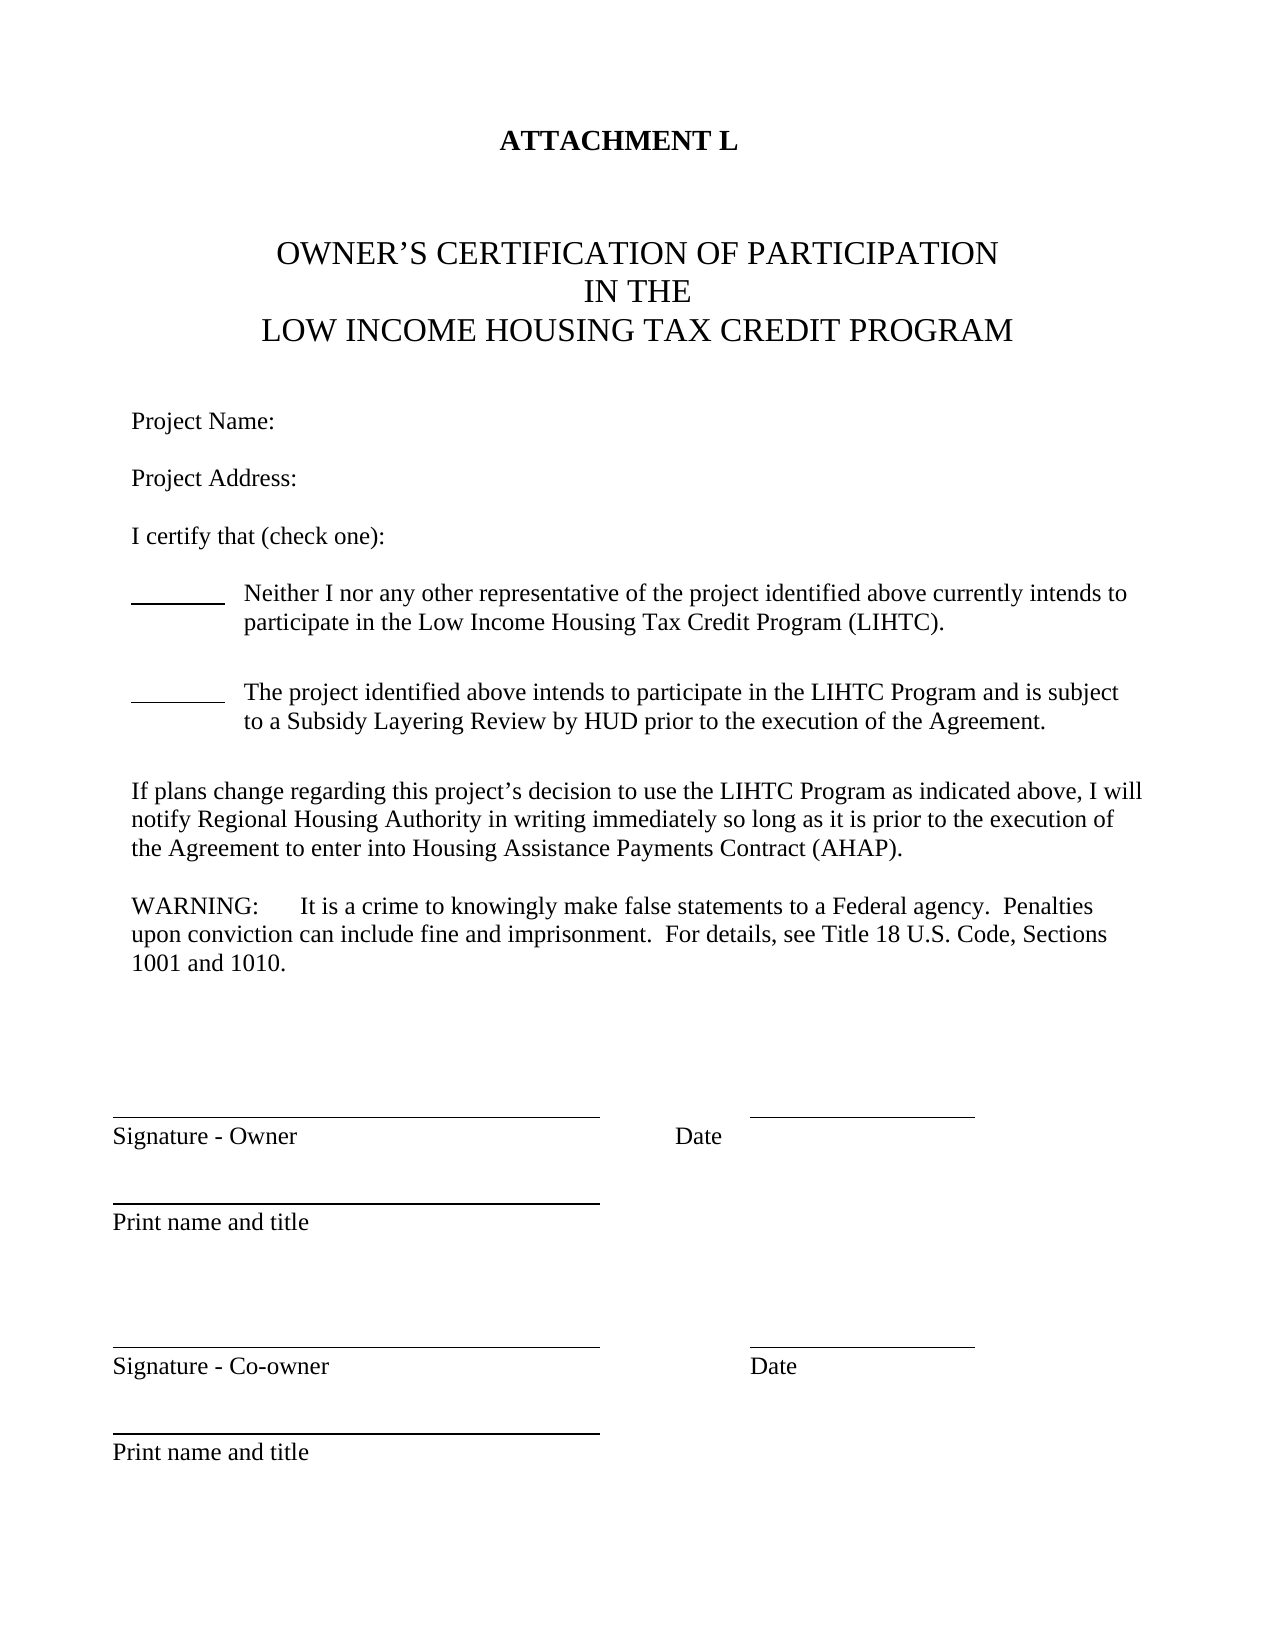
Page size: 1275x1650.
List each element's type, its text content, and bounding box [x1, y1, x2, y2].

text The project identified above intends to participate in the LIHTC Program and is subject to a Subsidy Layering Review by HUD prior to the execution of the Agreement. [131, 677, 1144, 734]
text Project Name: [131, 406, 1144, 434]
text Project Address: [131, 463, 1144, 492]
text LOW INCOME HOUSING TAX CREDIT PROGRAM [131, 310, 1144, 348]
text IN THE [131, 272, 1144, 310]
text If plans change regarding this project’s decision to use the LIHTC Program as indicated above, I will notify Regional Housing Authority in writing immediately so long as it is prior to the execution of the Agreement to enter into Housing Assistance Payments Contract (AHAP). [131, 776, 1144, 862]
text I certify that (check one): [131, 521, 1144, 549]
text Signature - Owner Date [112, 1121, 1144, 1149]
text Print name and title [112, 1207, 1144, 1236]
text Signature - Co-owner Date [112, 1351, 1144, 1379]
text WARNING: It is a crime to knowingly make false statements to a Federal agency. Penalties upon conviction can include fine and imprisonment. For details, see Title 18 U.S. Code, Sections 1001 and 1010. [131, 891, 1144, 977]
text OWNER’S CERTIFICATION OF PARTICIPATION [131, 233, 1144, 272]
text Print name and title [112, 1437, 1144, 1466]
text Neither I nor any other representative of the project identified above currently intends to participate in the Low Income Housing Tax Credit Program (LIHTC). [131, 578, 1144, 636]
subtitle ATTACHMENT L [75, 123, 1162, 157]
